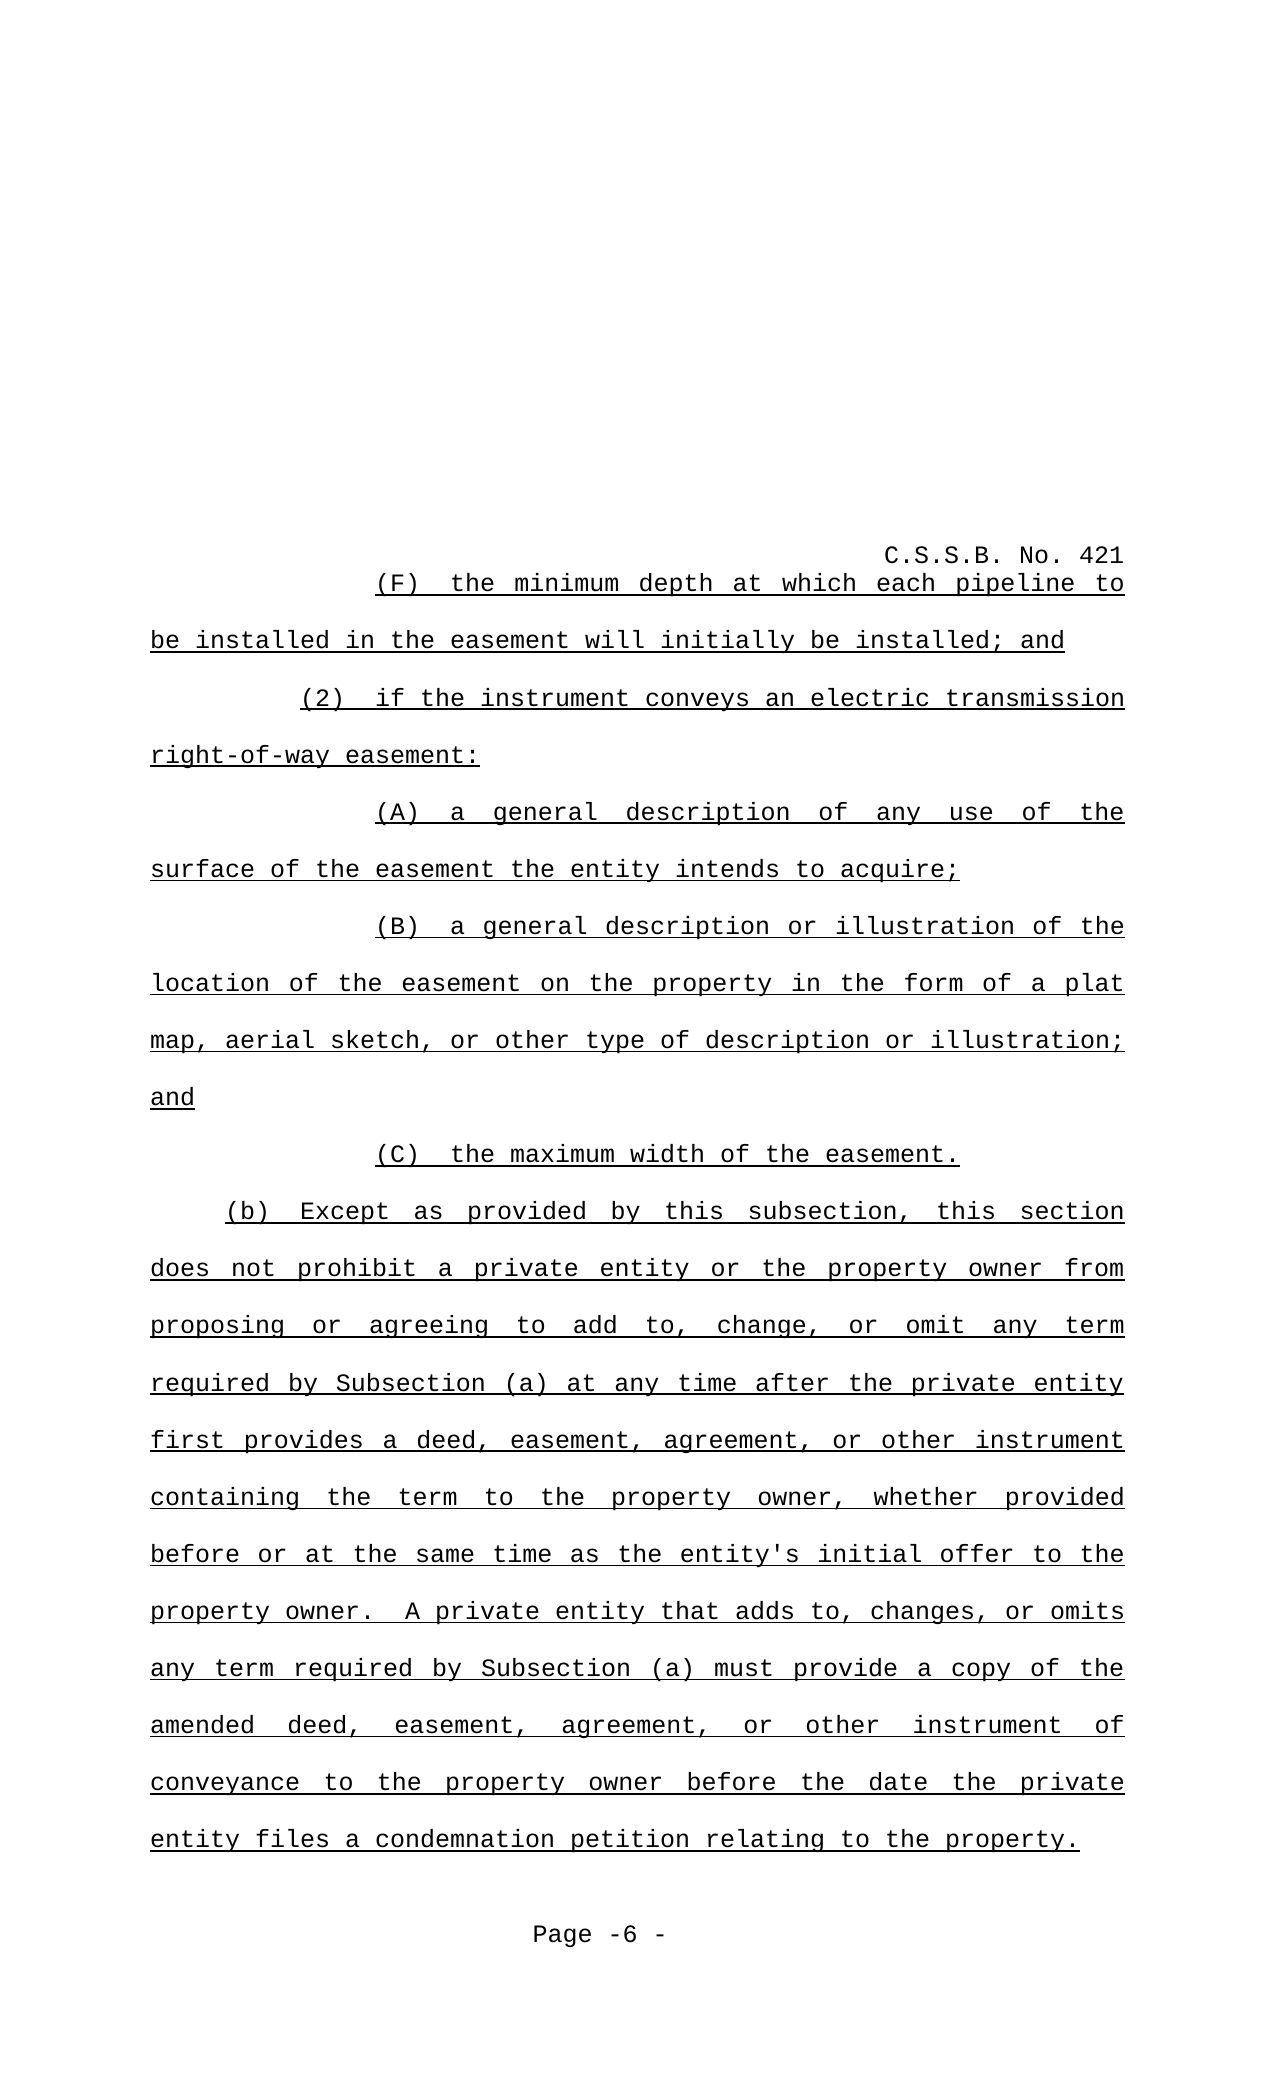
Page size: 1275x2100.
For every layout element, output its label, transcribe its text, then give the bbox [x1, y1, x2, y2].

text (b) Except as provided by this subsection, this section does not prohibit a private entity or the property owner from proposing or agreeing to add to, change, or omit any term required by Subsection (a) at any time after the private entity first provides a deed, easement, agreement, or other instrument containing the term to the property owner, whether provided before or at the same time as the entity's initial offer to the property owner. A private entity that adds to, changes, or omits any term required by Subsection (a) must provide a copy of the amended deed, easement, agreement, or other instrument of conveyance to the property owner before the date the private entity files a condemnation petition relating to the property. [150, 1737, 1125, 1793]
text (b) Except as provided by this subsection, this section does not prohibit a private entity or the property owner from proposing or agreeing to add to, change, or omit any term required by Subsection (a) at any time after the private entity first provides a deed, easement, agreement, or other instrument containing the term to the property owner, whether provided before or at the same time as the entity's initial offer to the property owner. A private entity that adds to, changes, or omits any term required by Subsection (a) must provide a copy of the amended deed, easement, agreement, or other instrument of conveyance to the property owner before the date the private entity files a condemnation petition relating to the property. [150, 1338, 1125, 1450]
text (b) Except as provided by this subsection, this section does not prohibit a private entity or the property owner from proposing or agreeing to add to, change, or omit any term required by Subsection (a) at any time after the private entity first provides a deed, easement, agreement, or other instrument containing the term to the property owner, whether provided before or at the same time as the entity's initial offer to the property owner. A private entity that adds to, changes, or omits any term required by Subsection (a) must provide a copy of the amended deed, easement, agreement, or other instrument of conveyance to the property owner before the date the private entity files a condemnation petition relating to the property. [150, 1680, 1125, 1736]
text (B) a general description or illustration of the location of the easement on the property in the form of a plat map, aerial sketch, or other type of description or illustration; and [150, 1052, 1125, 1113]
text (A) a general description of any use of the surface of the easement the entity intends to acquire; [150, 799, 1125, 885]
text (b) Except as provided by this subsection, this section does not prohibit a private entity or the property owner from proposing or agreeing to add to, change, or omit any term required by Subsection (a) at any time after the private entity first provides a deed, easement, agreement, or other instrument containing the term to the property owner, whether provided before or at the same time as the entity's initial offer to the property owner. A private entity that adds to, changes, or omits any term required by Subsection (a) must provide a copy of the amended deed, easement, agreement, or other instrument of conveyance to the property owner before the date the private entity files a condemnation petition relating to the property. [150, 1452, 1125, 1508]
text (F) the minimum depth at which each pipeline to be installed in the easement will initially be installed; and [150, 571, 1125, 656]
text (b) Except as provided by this subsection, this section does not prohibit a private entity or the property owner from proposing or agreeing to add to, change, or omit any term required by Subsection (a) at any time after the private entity first provides a deed, easement, agreement, or other instrument containing the term to the property owner, whether provided before or at the same time as the entity's initial offer to the property owner. A private entity that adds to, changes, or omits any term required by Subsection (a) must provide a copy of the amended deed, easement, agreement, or other instrument of conveyance to the property owner before the date the private entity files a condemnation petition relating to the property. [150, 1566, 1125, 1622]
text (b) Except as provided by this subsection, this section does not prohibit a private entity or the property owner from proposing or agreeing to add to, change, or omit any term required by Subsection (a) at any time after the private entity first provides a deed, easement, agreement, or other instrument containing the term to the property owner, whether provided before or at the same time as the entity's initial offer to the property owner. A private entity that adds to, changes, or omits any term required by Subsection (a) must provide a copy of the amended deed, easement, agreement, or other instrument of conveyance to the property owner before the date the private entity files a condemnation petition relating to the property. [150, 1509, 1125, 1565]
text (b) Except as provided by this subsection, this section does not prohibit a private entity or the property owner from proposing or agreeing to add to, change, or omit any term required by Subsection (a) at any time after the private entity first provides a deed, easement, agreement, or other instrument containing the term to the property owner, whether provided before or at the same time as the entity's initial offer to the property owner. A private entity that adds to, changes, or omits any term required by Subsection (a) must provide a copy of the amended deed, easement, agreement, or other instrument of conveyance to the property owner before the date the private entity files a condemnation petition relating to the property. [150, 1623, 1125, 1679]
text (C) the maximum width of the easement. [150, 1142, 1125, 1170]
text (B) a general description or illustration of the location of the easement on the property in the form of a plat map, aerial sketch, or other type of description or illustration; and [150, 995, 1125, 1051]
text (b) Except as provided by this subsection, this section does not prohibit a private entity or the property owner from proposing or agreeing to add to, change, or omit any term required by Subsection (a) at any time after the private entity first provides a deed, easement, agreement, or other instrument containing the term to the property owner, whether provided before or at the same time as the entity's initial offer to the property owner. A private entity that adds to, changes, or omits any term required by Subsection (a) must provide a copy of the amended deed, easement, agreement, or other instrument of conveyance to the property owner before the date the private entity files a condemnation petition relating to the property. [150, 1281, 1125, 1336]
text (b) Except as provided by this subsection, this section does not prohibit a private entity or the property owner from proposing or agreeing to add to, change, or omit any term required by Subsection (a) at any time after the private entity first provides a deed, easement, agreement, or other instrument containing the term to the property owner, whether provided before or at the same time as the entity's initial offer to the property owner. A private entity that adds to, changes, or omits any term required by Subsection (a) must provide a copy of the amended deed, easement, agreement, or other instrument of conveyance to the property owner before the date the private entity files a condemnation petition relating to the property. [150, 1199, 1125, 1279]
text (2) if the instrument conveys an electric transmission right-of-way easement: [150, 685, 1125, 771]
text (b) Except as provided by this subsection, this section does not prohibit a private entity or the property owner from proposing or agreeing to add to, change, or omit any term required by Subsection (a) at any time after the private entity first provides a deed, easement, agreement, or other instrument containing the term to the property owner, whether provided before or at the same time as the entity's initial offer to the property owner. A private entity that adds to, changes, or omits any term required by Subsection (a) must provide a copy of the amended deed, easement, agreement, or other instrument of conveyance to the property owner before the date the private entity files a condemnation petition relating to the property. [150, 1795, 1125, 1855]
text (B) a general description or illustration of the location of the easement on the property in the form of a plat map, aerial sketch, or other type of description or illustration; and [150, 913, 1125, 994]
